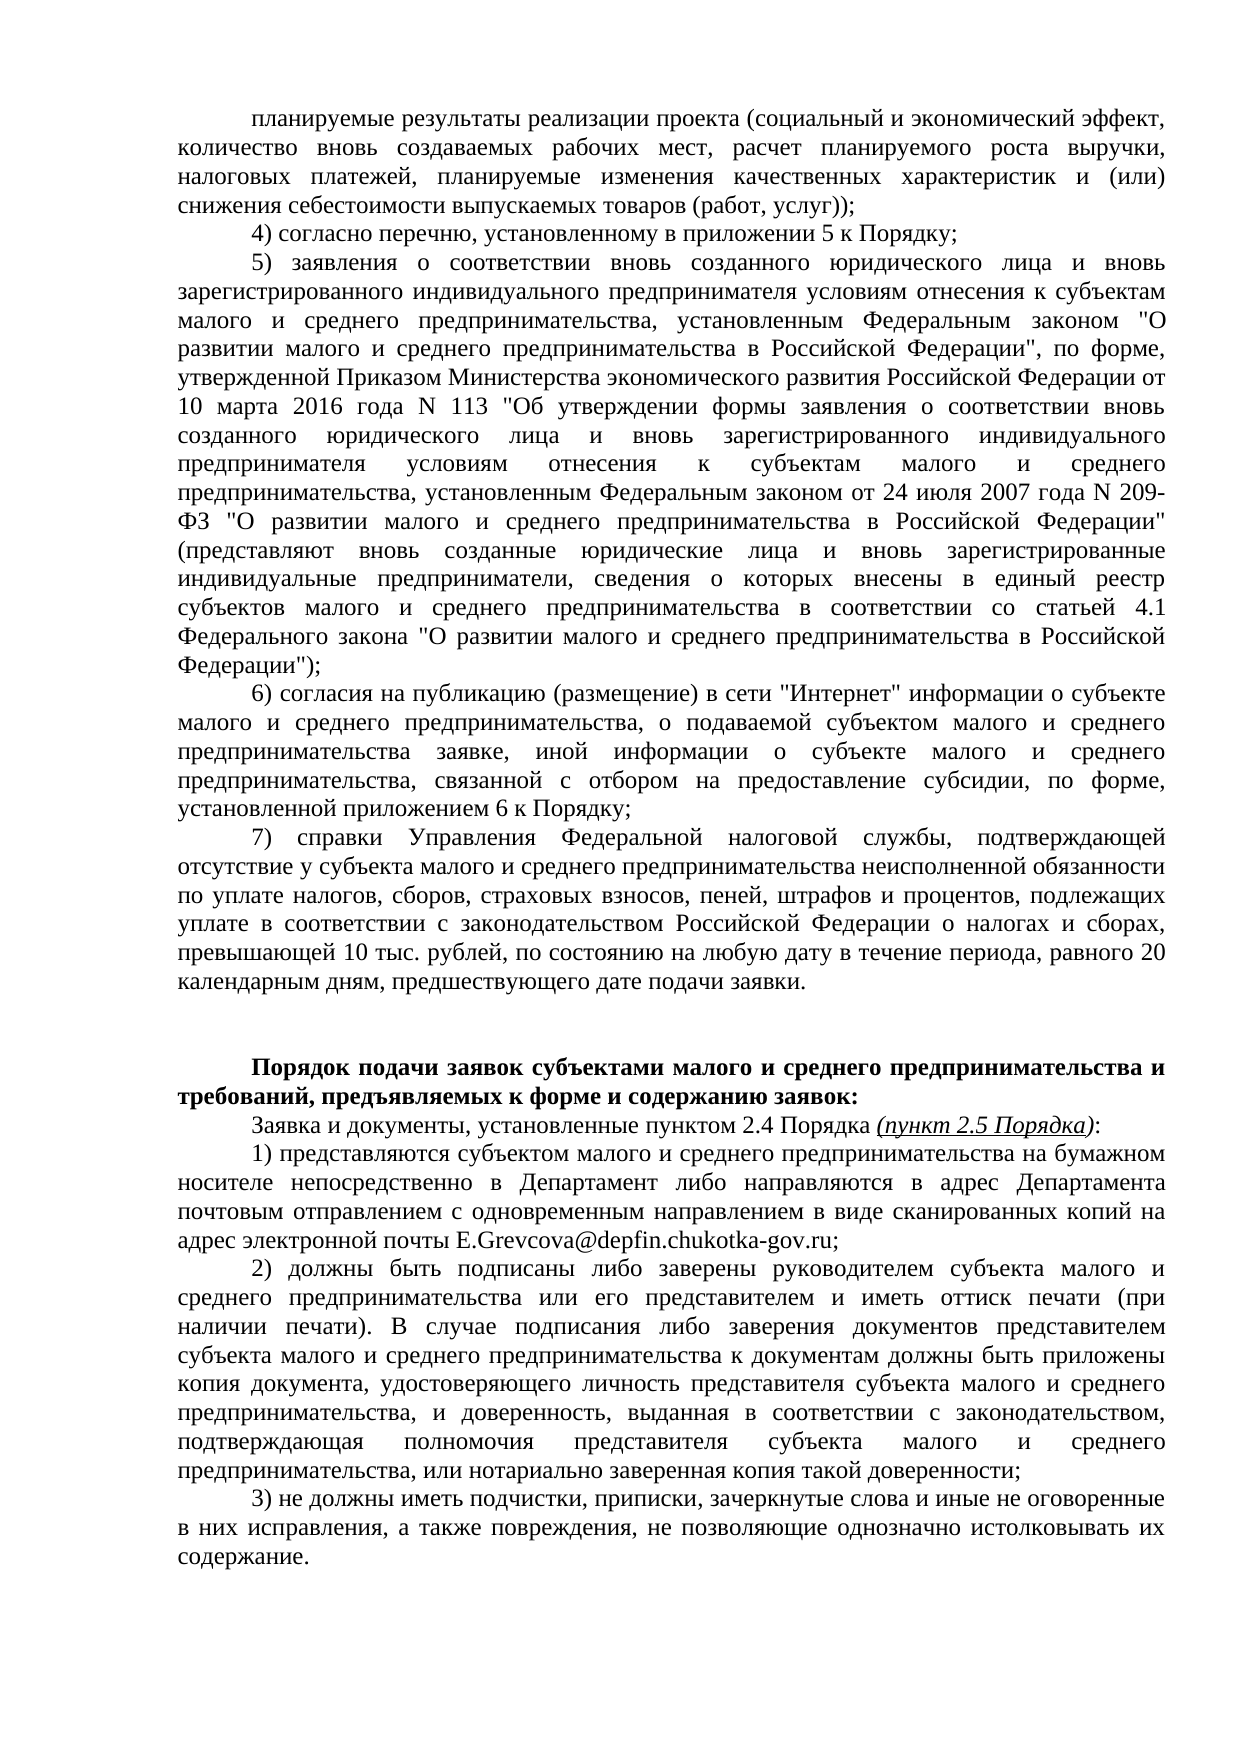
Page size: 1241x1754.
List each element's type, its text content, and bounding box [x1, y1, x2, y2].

text 2) должны быть подписаны либо заверены руководителем субъекта малого и среднего предпринимательства или его представителем и иметь оттиск печати (при наличии печати). В случае подписания либо заверения документов представителем субъекта малого и среднего предпринимательства к документам должны быть приложены копия документа, удостоверяющего личность представителя субъекта малого и среднего предпринимательства, и доверенность, выданная в соответствии с законодательством, подтверждающая полномочия представителя субъекта малого и среднего предпринимательства, или нотариально заверенная копия такой доверенности; [177, 1253, 1166, 1483]
text Заявка и документы, установленные пунктом 2.4 Порядка (пункт 2.5 Порядка): [177, 1110, 1166, 1138]
text 5) заявления о соответствии вновь созданного юридического лица и вновь зарегистрированного индивидуального предпринимателя условиям отнесения к субъектам малого и среднего предпринимательства, установленным Федеральным законом "О развитии малого и среднего предпринимательства в Российской Федерации", по форме, утвержденной Приказом Министерства экономического развития Российской Федерации от 10 марта 2016 года N 113 "Об утверждении формы заявления о соответствии вновь созданного юридического лица и вновь зарегистрированного индивидуального предпринимателя условиям отнесения к субъектам малого и среднего предпринимательства, установленным Федеральным законом от 24 июля 2007 года N 209-ФЗ "О развитии малого и среднего предпринимательства в Российской Федерации" (представляют вновь созданные юридические лица и вновь зарегистрированные индивидуальные предприниматели, сведения о которых внесены в единый реестр субъектов малого и среднего предпринимательства в соответствии со статьей 4.1 Федерального закона "О развитии малого и среднего предпринимательства в Российской Федерации"); [177, 247, 1166, 678]
text 3) не должны иметь подчистки, приписки, зачеркнутые слова и иные не оговоренные в них исправления, а также повреждения, не позволяющие однозначно истолковывать их содержание. [177, 1483, 1166, 1570]
text 4) согласно перечню, установленному в приложении 5 к Порядку; [177, 218, 1166, 247]
text 1) представляются субъектом малого и среднего предпринимательства на бумажном носителе непосредственно в Департамент либо направляются в адрес Департамента почтовым отправлением с одновременным направлением в виде сканированных копий на адрес электронной почты E.Grevcova@depfin.chukotka-gov.ru; [177, 1138, 1166, 1253]
text 6) согласия на публикацию (размещение) в сети "Интернет" информации о субъекте малого и среднего предпринимательства, о подаваемой субъектом малого и среднего предпринимательства заявке, иной информации о субъекте малого и среднего предпринимательства, связанной с отбором на предоставление субсидии, по форме, установленной приложением 6 к Порядку; [177, 678, 1166, 822]
text Порядок подачи заявок субъектами малого и среднего предпринимательства и требований, предъявляемых к форме и содержанию заявок: [177, 1052, 1166, 1110]
text планируемые результаты реализации проекта (социальный и экономический эффект, количество вновь создаваемых рабочих мест, расчет планируемого роста выручки, налоговых платежей, планируемые изменения качественных характеристик и (или) снижения себестоимости выпускаемых товаров (работ, услуг)); [177, 103, 1166, 218]
text 7) справки Управления Федеральной налоговой службы, подтверждающей отсутствие у субъекта малого и среднего предпринимательства неисполненной обязанности по уплате налогов, сборов, страховых взносов, пеней, штрафов и процентов, подлежащих уплате в соответствии с законодательством Российской Федерации о налогах и сборах, превышающей 10 тыс. рублей, по состоянию на любую дату в течение периода, равного 20 календарным дням, предшествующего дате подачи заявки. [177, 822, 1166, 995]
